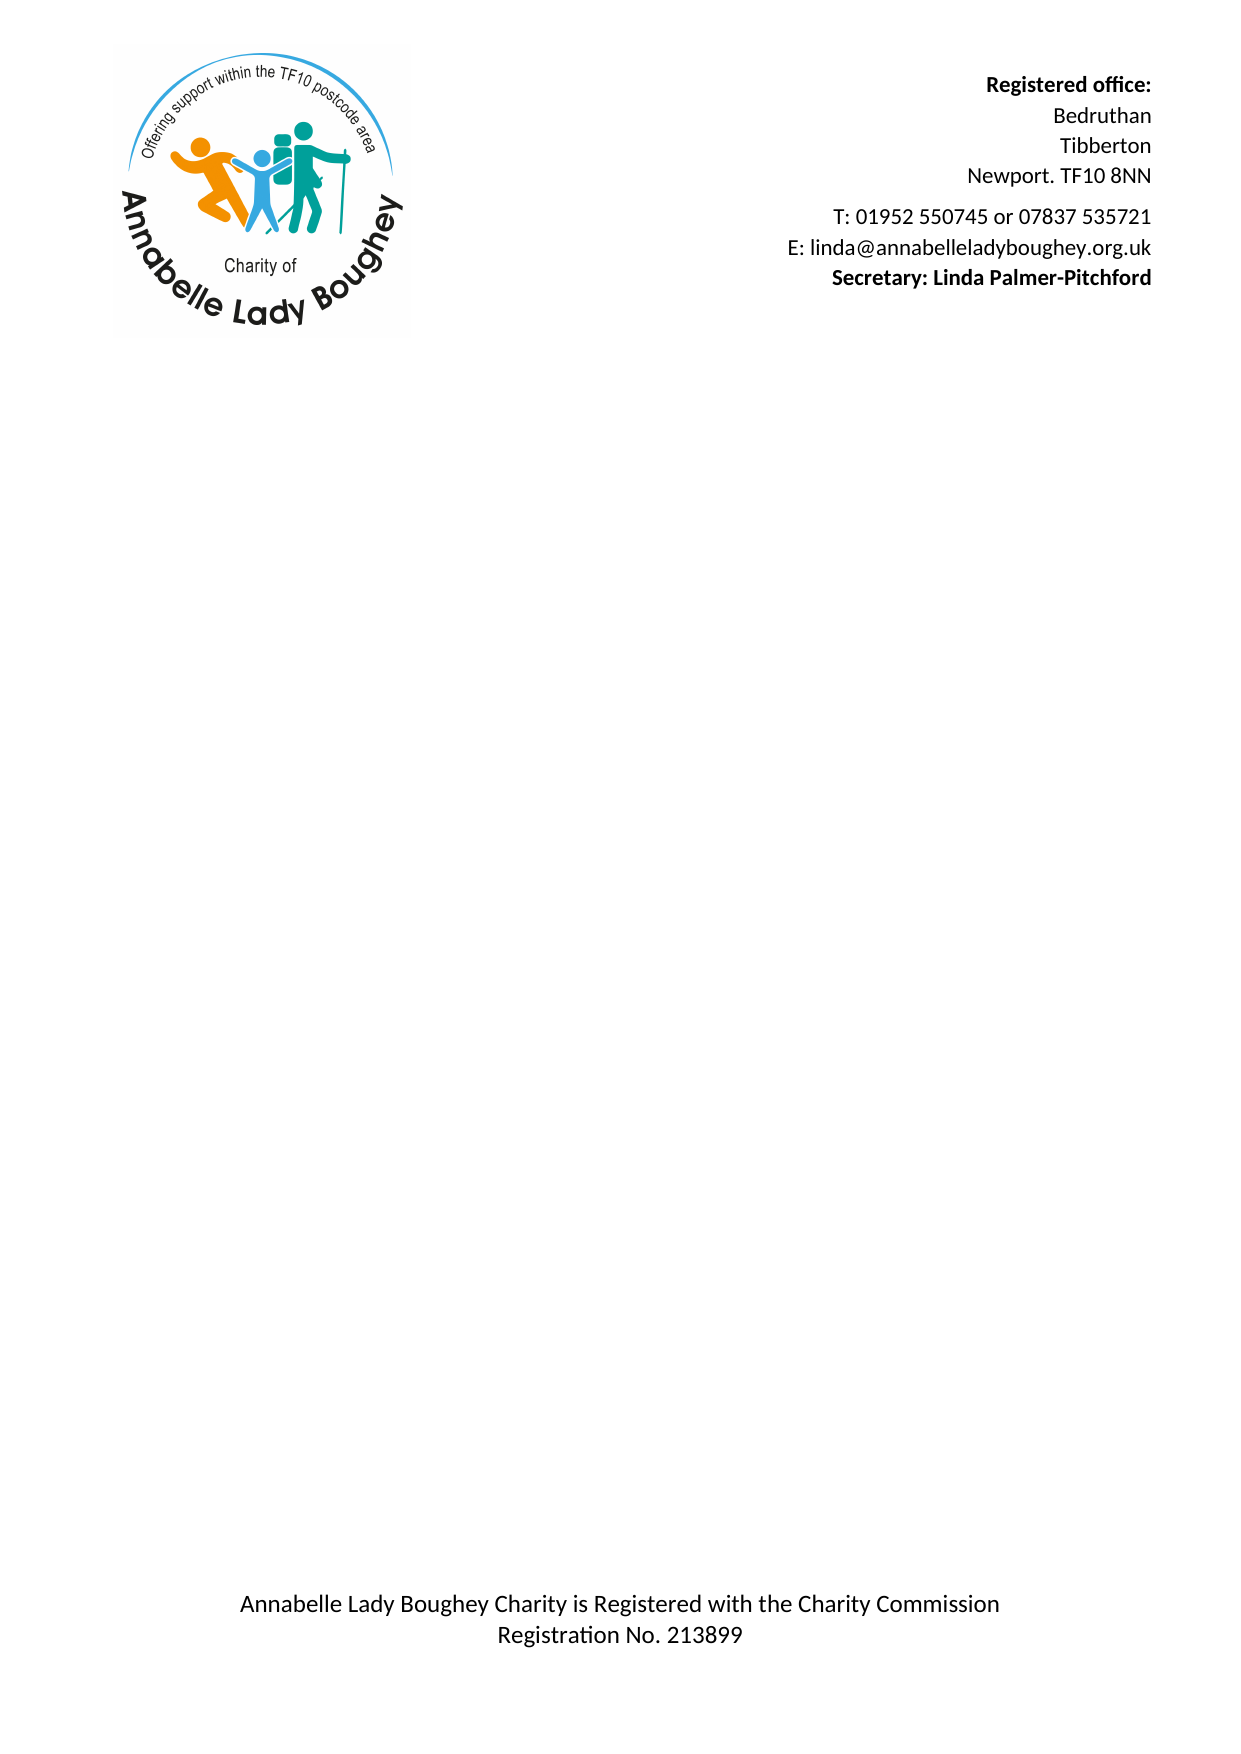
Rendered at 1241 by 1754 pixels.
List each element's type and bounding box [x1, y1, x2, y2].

picture [112, 44, 411, 338]
